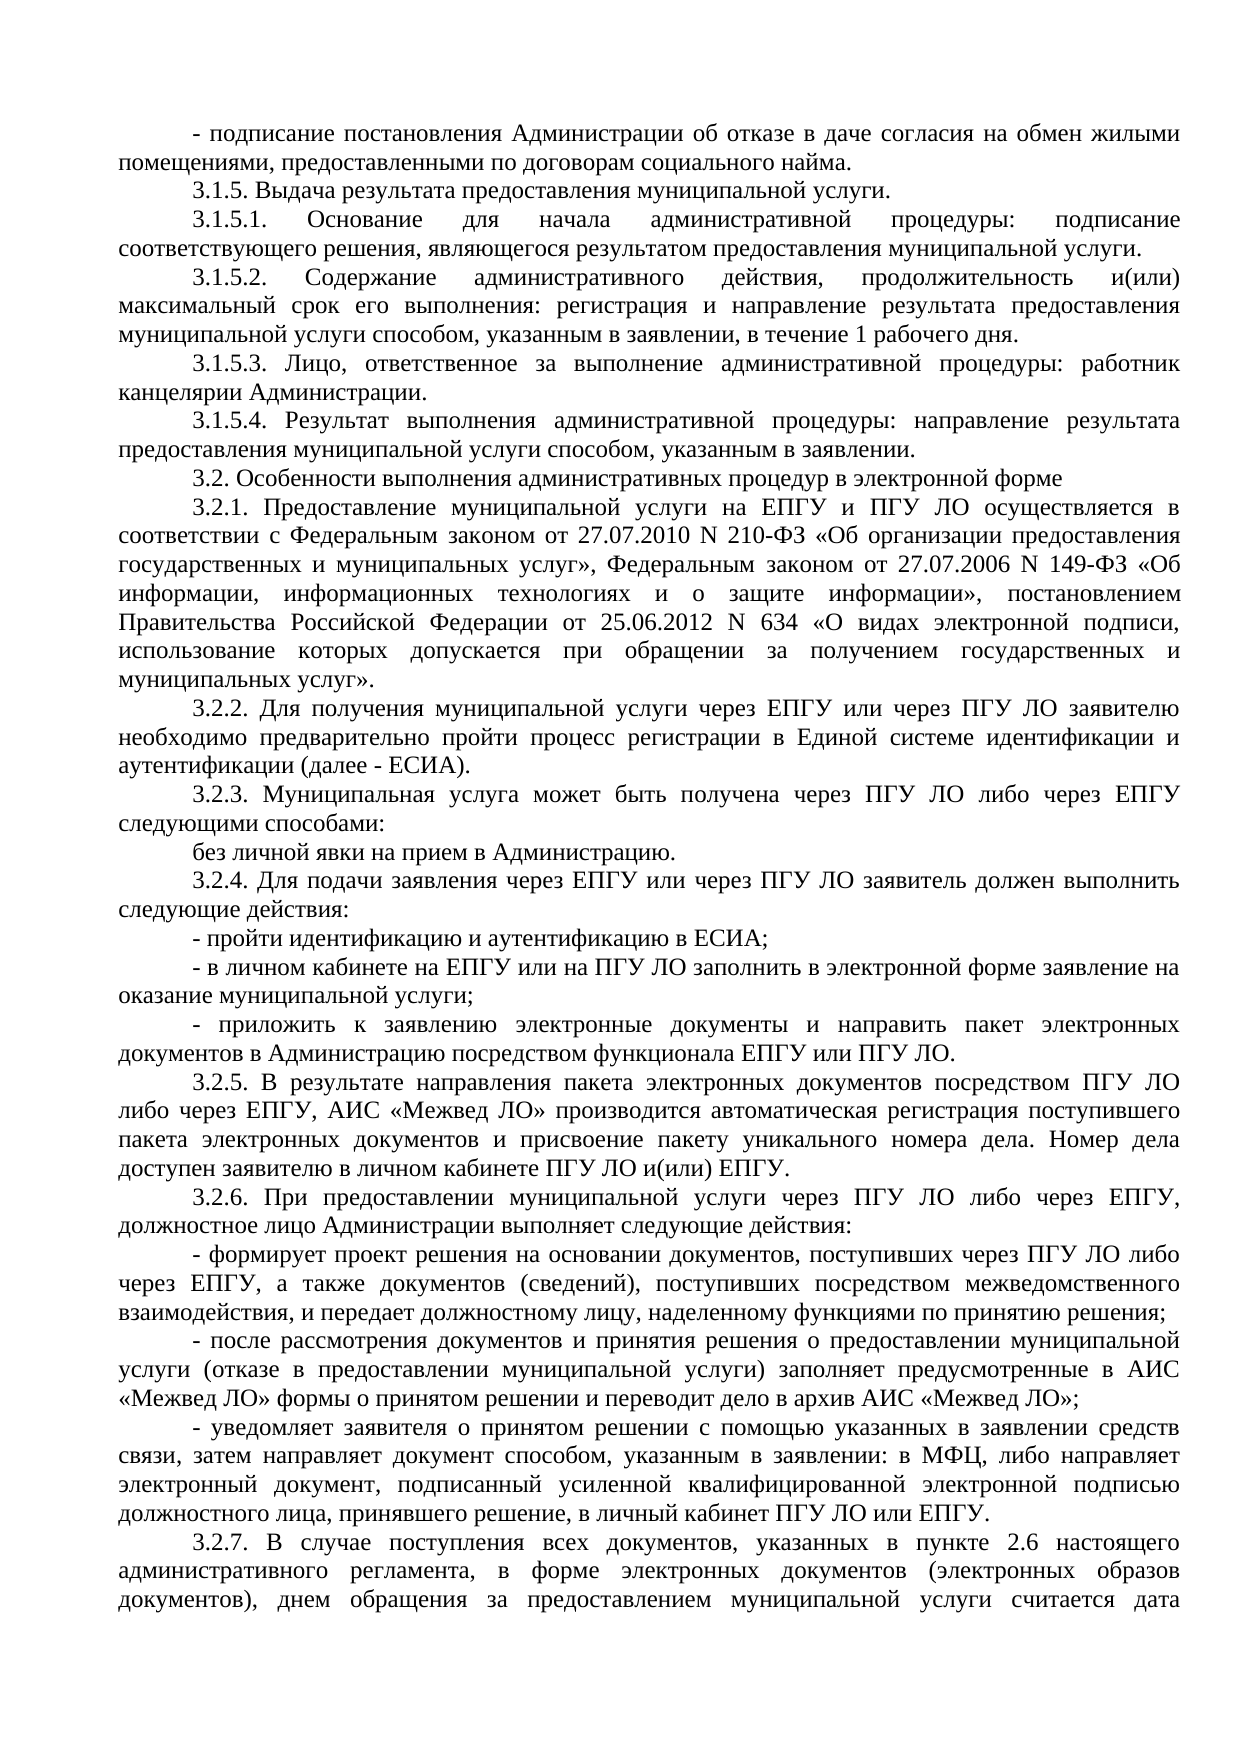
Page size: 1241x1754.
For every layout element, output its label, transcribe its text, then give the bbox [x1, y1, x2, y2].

text 3.2.4. Для подачи заявления через ЕПГУ или через ПГУ ЛО заявитель должен выполнить следующие действия: [118, 866, 1181, 923]
text 3.2. Особенности выполнения административных процедур в электронной форме [118, 463, 1181, 492]
text - после рассмотрения документов и принятия решения о предоставлении муниципальной услуги (отказе в предоставлении муниципальной услуги) заполняет предусмотренные в АИС «Межвед ЛО» формы о принятом решении и переводит дело в архив АИС «Межвед ЛО»; [118, 1326, 1181, 1412]
text 3.1.5.4. Результат выполнения административной процедуры: направление результата предоставления муниципальной услуги способом, указанным в заявлении. [118, 406, 1181, 463]
text - приложить к заявлению электронные документы и направить пакет электронных документов в Администрацию посредством функционала ЕПГУ или ПГУ ЛО. [118, 1009, 1181, 1067]
text - уведомляет заявителя о принятом решении с помощью указанных в заявлении средств связи, затем направляет документ способом, указанным в заявлении: в МФЦ, либо направляет электронный документ, подписанный усиленной квалифицированной электронной подписью должностного лица, принявшего решение, в личный кабинет ПГУ ЛО или ЕПГУ. [118, 1412, 1181, 1527]
text без личной явки на прием в Администрацию. [118, 837, 1181, 866]
text 3.1.5.3. Лицо, ответственное за выполнение административной процедуры: работник канцелярии Администрации. [118, 348, 1181, 406]
text - пройти идентификацию и аутентификацию в ЕСИА; [118, 923, 1181, 952]
text 3.2.6. При предоставлении муниципальной услуги через ПГУ ЛО либо через ЕПГУ, должностное лицо Администрации выполняет следующие действия: [118, 1182, 1181, 1239]
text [118, 1527, 1181, 1613]
text 3.1.5. Выдача результата предоставления муниципальной услуги. [118, 176, 1181, 204]
text - формирует проект решения на основании документов, поступивших через ПГУ ЛО либо через ЕПГУ, а также документов (сведений), поступивших посредством межведомственного взаимодействия, и передает должностному лицу, наделенному функциями по принятию решения; [118, 1239, 1181, 1326]
text 3.2.3. Муниципальная услуга может быть получена через ПГУ ЛО либо через ЕПГУ следующими способами: [118, 779, 1181, 837]
text 3.1.5.2. Содержание административного действия, продолжительность и(или) максимальный срок его выполнения: регистрация и направление результата предоставления муниципальной услуги способом, указанным в заявлении, в течение 1 рабочего дня. [118, 262, 1181, 348]
text 3.1.5.1. Основание для начала административной процедуры: подписание соответствующего решения, являющегося результатом предоставления муниципальной услуги. [118, 204, 1181, 262]
text - подписание постановления Администрации об отказе в даче согласия на обмен жилыми помещениями, предоставленными по договорам социального найма. [118, 118, 1181, 176]
text 3.2.1. Предоставление муниципальной услуги на ЕПГУ и ПГУ ЛО осуществляется в соответствии с Федеральным законом от 27.07.2010 N 210-ФЗ «Об организации предоставления государственных и муниципальных услуг», Федеральным законом от 27.07.2006 N 149-ФЗ «Об информации, информационных технологиях и о защите информации», постановлением Правительства Российской Федерации от 25.06.2012 N 634 «О видах электронной подписи, использование которых допускается при обращении за получением государственных и муниципальных услуг». [118, 492, 1181, 693]
text 3.2.2. Для получения муниципальной услуги через ЕПГУ или через ПГУ ЛО заявителю необходимо предварительно пройти процесс регистрации в Единой системе идентификации и аутентификации (далее - ЕСИА). [118, 693, 1181, 779]
text - в личном кабинете на ЕПГУ или на ПГУ ЛО заполнить в электронной форме заявление на оказание муниципальной услуги; [118, 952, 1181, 1009]
text 3.2.5. В результате направления пакета электронных документов посредством ПГУ ЛО либо через ЕПГУ, АИС «Межвед ЛО» производится автоматическая регистрация поступившего пакета электронных документов и присвоение пакету уникального номера дела. Номер дела доступен заявителю в личном кабинете ПГУ ЛО и(или) ЕПГУ. [118, 1067, 1181, 1182]
